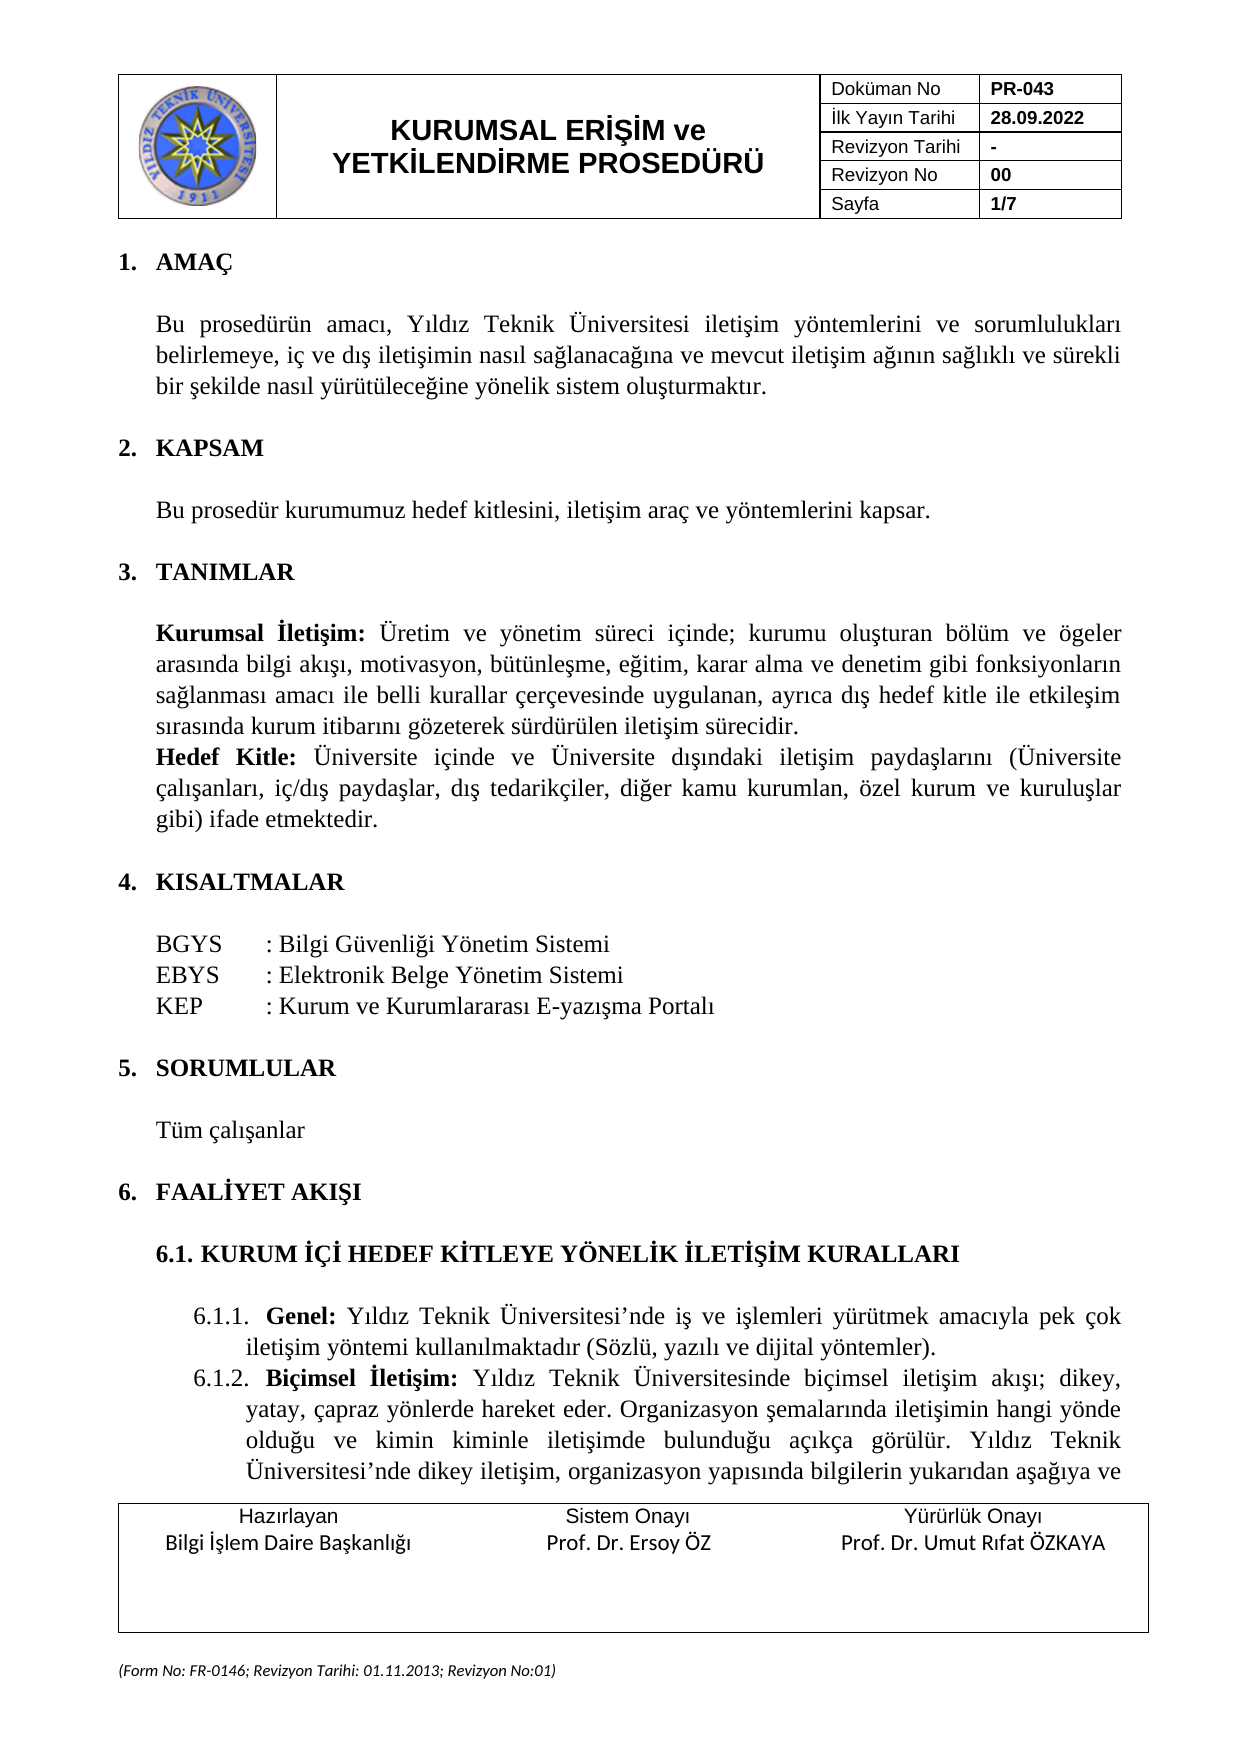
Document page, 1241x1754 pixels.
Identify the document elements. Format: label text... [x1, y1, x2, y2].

list Hedef Kitle: Üniversite içinde ve Üniversite dışındaki iletişim paydaşlarını (Üniversite çalışanları, iç/dış paydaşlar, dış tedarikçiler, diğer kamu kurumlan, özel kurum ve kuruluşlar gibi) ifade etmektedir. [156, 742, 1122, 833]
list KAPSAM [118, 433, 1122, 462]
list Bu prosedür kurumumuz hedef kitlesini, iletişim araç ve yöntemlerini kapsar. [156, 495, 1122, 524]
list KEP : Kurum ve Kurumlararası E-yazışma Portalı [156, 991, 1122, 1019]
list KURUM İÇİ HEDEF KİTLEYE YÖNELİK İLETİŞİM KURALLARI [156, 1239, 1122, 1268]
list Tüm çalışanlar [156, 1115, 1122, 1144]
list Kurumsal İletişim: Üretim ve yönetim süreci içinde; kurumu oluşturan bölüm ve ögeler arasında bilgi akışı, motivasyon, bütünleşme, eğitim, karar alma ve denetim gibi fonksiyonların sağlanması amacı ile belli kurallar çerçevesinde uygulanan, ayrıca dış hedef kitle ile etkileşim sırasında kurum itibarını gözeterek sürdürülen iletişim sürecidir. [156, 618, 1122, 740]
list Genel: Yıldız Teknik Üniversitesi’nde iş ve işlemleri yürütmek amacıyla pek çok iletişim yöntemi kullanılmaktadır (Sözlü, yazılı ve dijital yöntemler). [193, 1301, 1122, 1361]
list BGYS : Bilgi Güvenliği Yönetim Sistemi [156, 929, 1122, 957]
list FAALİYET AKIŞI [118, 1177, 1122, 1206]
list KISALTMALAR [118, 867, 1122, 895]
list Bu prosedürün amacı, Yıldız Teknik Üniversitesi iletişim yöntemlerini ve sorumlulukları belirlemeye, iç ve dış iletişimin nasıl sağlanacağına ve mevcut iletişim ağının sağlıklı ve sürekli bir şekilde nasıl yürütüleceğine yönelik sistem oluşturmaktır. [156, 309, 1122, 399]
list TANIMLAR [118, 557, 1122, 586]
list SORUMLULAR [118, 1053, 1122, 1082]
picture [138, 86, 257, 206]
list AMAÇ [118, 247, 1122, 275]
list EBYS : Elektronik Belge Yönetim Sistemi [156, 960, 1122, 988]
